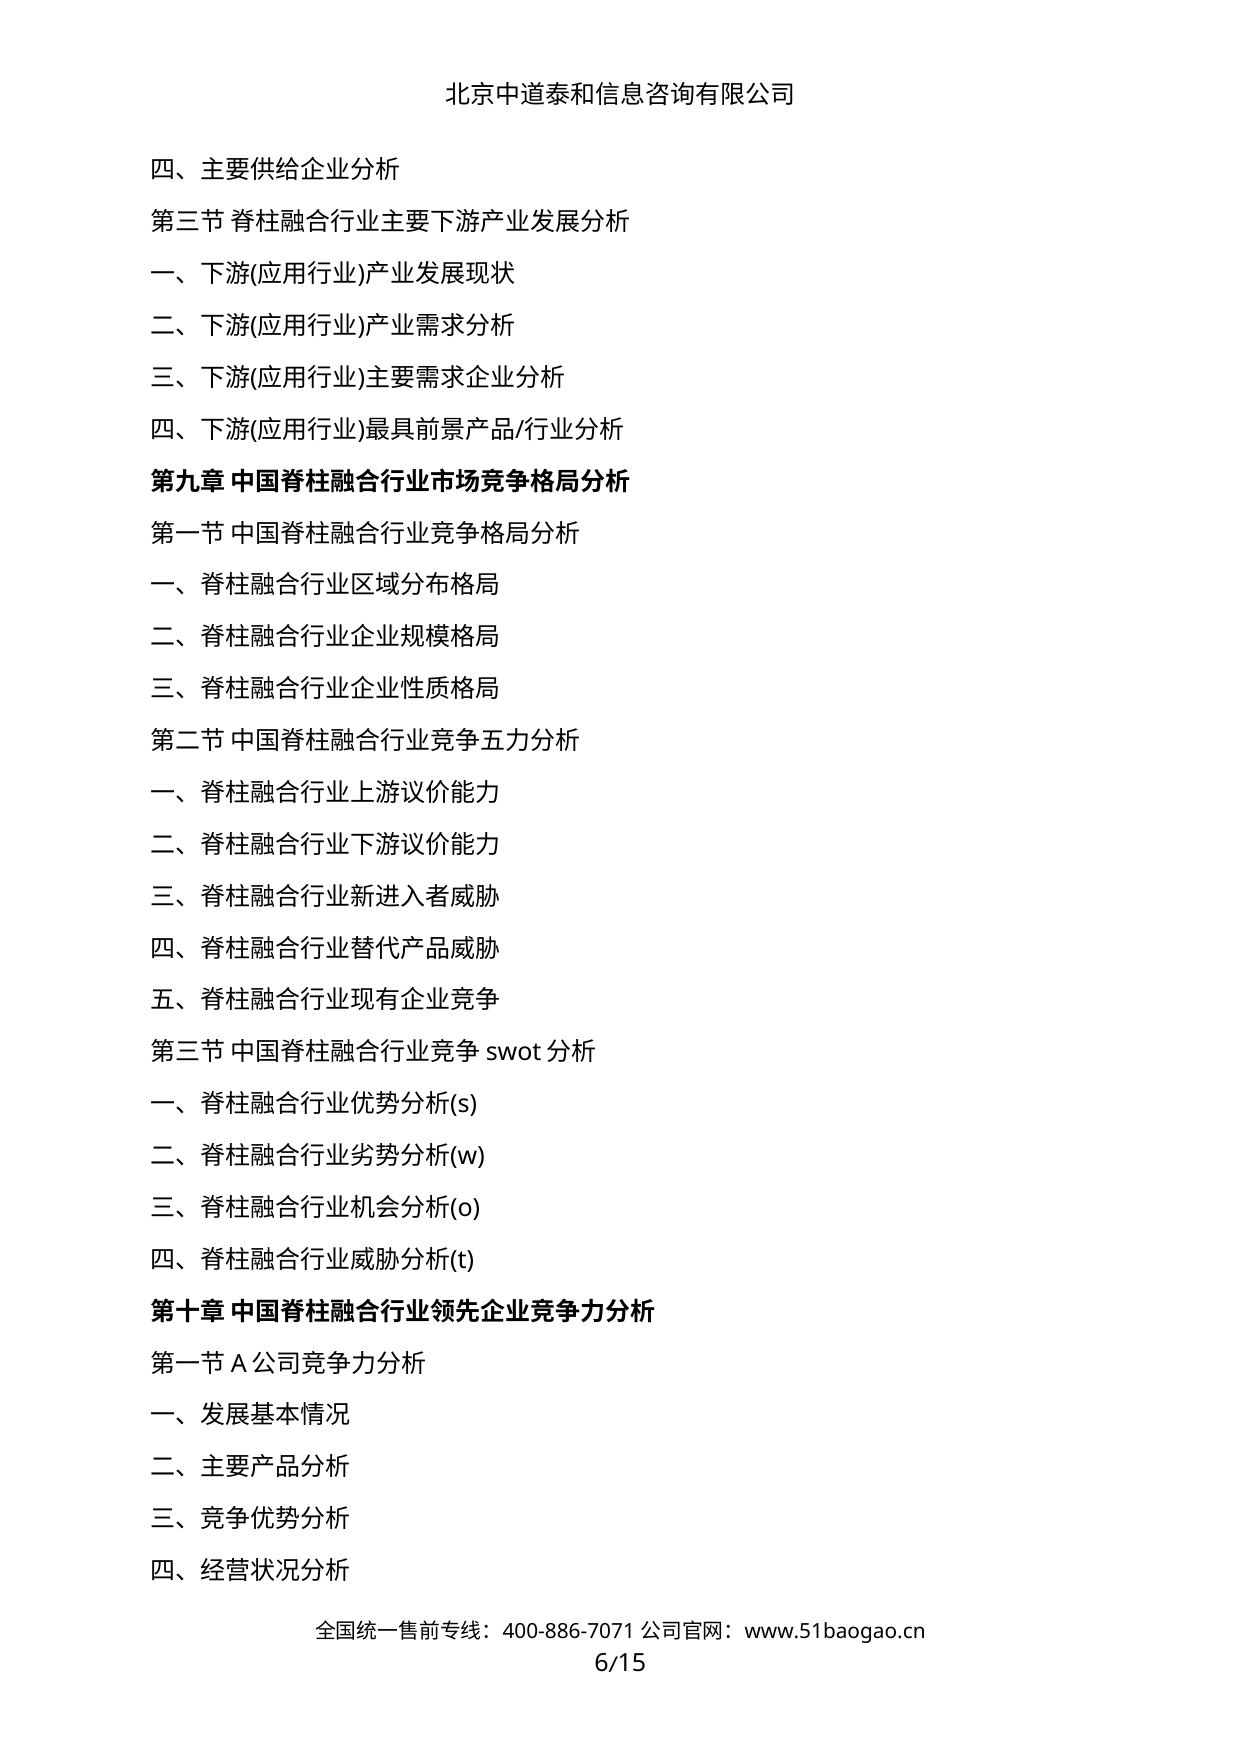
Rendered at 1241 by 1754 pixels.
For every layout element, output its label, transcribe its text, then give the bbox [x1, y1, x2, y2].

text 二、脊柱融合行业下游议价能力 [150, 824, 1090, 861]
text 第二节 中国脊柱融合行业竞争五力分析 [150, 721, 1090, 757]
text 四、经营状况分析 [150, 1551, 1090, 1587]
text 四、脊柱融合行业替代产品威胁 [150, 928, 1090, 964]
text 第三节 脊柱融合行业主要下游产业发展分析 [150, 202, 1090, 238]
text 第九章 中国脊柱融合行业市场竞争格局分析 [150, 461, 1090, 497]
text 第一节 中国脊柱融合行业竞争格局分析 [150, 513, 1090, 549]
text 三、脊柱融合行业企业性质格局 [150, 669, 1090, 705]
text 一、脊柱融合行业上游议价能力 [150, 772, 1090, 809]
text 一、下游(应用行业)产业发展现状 [150, 254, 1090, 290]
text 三、脊柱融合行业机会分析(o) [150, 1187, 1090, 1224]
text 一、脊柱融合行业优势分析(s) [150, 1084, 1090, 1120]
text 四、主要供给企业分析 [150, 150, 1090, 186]
text 一、发展基本情况 [150, 1395, 1090, 1431]
text 第一节 A公司竞争力分析 [150, 1343, 1090, 1379]
text 三、下游(应用行业)主要需求企业分析 [150, 357, 1090, 394]
text 一、脊柱融合行业区域分布格局 [150, 565, 1090, 601]
text 二、脊柱融合行业劣势分析(w) [150, 1136, 1090, 1172]
text 四、下游(应用行业)最具前景产品/行业分析 [150, 409, 1090, 446]
text 四、脊柱融合行业威胁分析(t) [150, 1239, 1090, 1276]
text 五、脊柱融合行业现有企业竞争 [150, 980, 1090, 1016]
text 第三节 中国脊柱融合行业竞争swot分析 [150, 1032, 1090, 1068]
text 三、脊柱融合行业新进入者威胁 [150, 876, 1090, 912]
text 三、竞争优势分析 [150, 1499, 1090, 1535]
text 二、下游(应用行业)产业需求分析 [150, 306, 1090, 342]
text 二、脊柱融合行业企业规模格局 [150, 617, 1090, 653]
text 二、主要产品分析 [150, 1447, 1090, 1483]
text 第十章 中国脊柱融合行业领先企业竞争力分析 [150, 1291, 1090, 1327]
